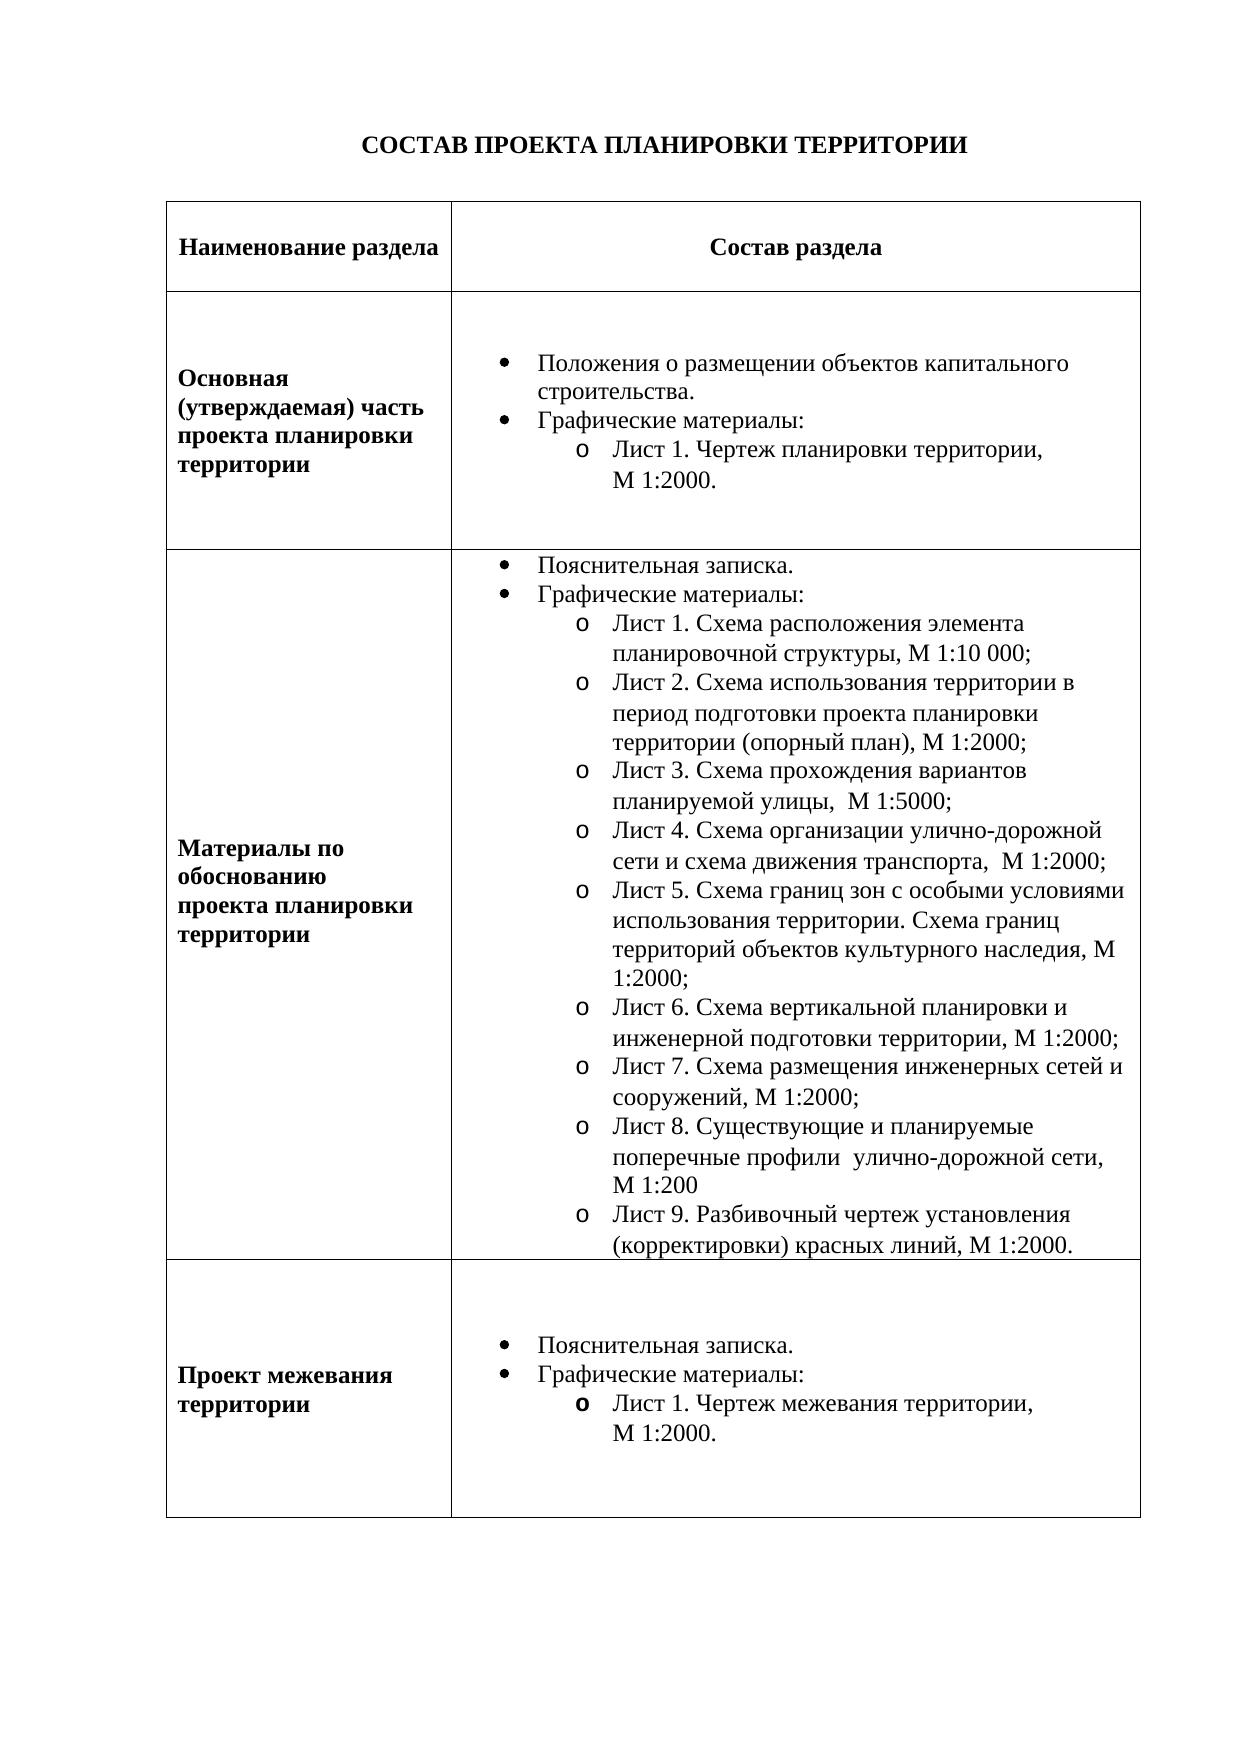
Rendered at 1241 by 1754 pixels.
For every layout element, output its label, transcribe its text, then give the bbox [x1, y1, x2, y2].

text СОСТАВ ПРОЕКТА ПЛАНИРОВКИ ТЕРРИТОРИИ [177, 131, 1152, 159]
table_header Наименование раздела [167, 202, 451, 291]
table_cell Пояснительная записка. Графические материалы: Лист 1. Чертеж межевания территории, М 1:2000. [452, 1260, 1140, 1517]
table_cell Материалы по обоснованию проекта планировки территории [167, 550, 451, 1259]
table_cell Основная (утверждаемая) часть проекта планировки территории [167, 292, 451, 549]
table_cell Пояснительная записка. Графические материалы: Лист 1. Схема расположения элемента планировочной структуры, М 1:10 000; Лист 2. Схема использования территории в период подготовки проекта планировки территории (опорный план), М 1:2000; Лист 3. Схема прохождения вариантов планируемой улицы, М 1:5000; Лист 4. Схема организации улично-дорожной сети и схема движения транспорта, М 1:2000; Лист 5. Схема границ зон с особыми условиями использования территории. Схема границ территорий объектов культурного наследия, М 1:2000; Лист 6. Схема вертикальной планировки и инженерной подготовки территории, М 1:2000; Лист 7. Схема размещения инженерных сетей и сооружений, М 1:2000; Лист 8. Существующие и планируемые поперечные профили улично-дорожной сети, М 1:200 Лист 9. Разбивочный чертеж установления (корректировки) красных линий, М 1:2000. [452, 550, 1140, 1259]
table_cell Проект межевания территории [167, 1260, 451, 1517]
table_header Состав раздела [452, 202, 1140, 291]
table_cell Положения о размещении объектов капитального строительства. Графические материалы: Лист 1. Чертеж планировки территории, М 1:2000. [452, 292, 1140, 549]
